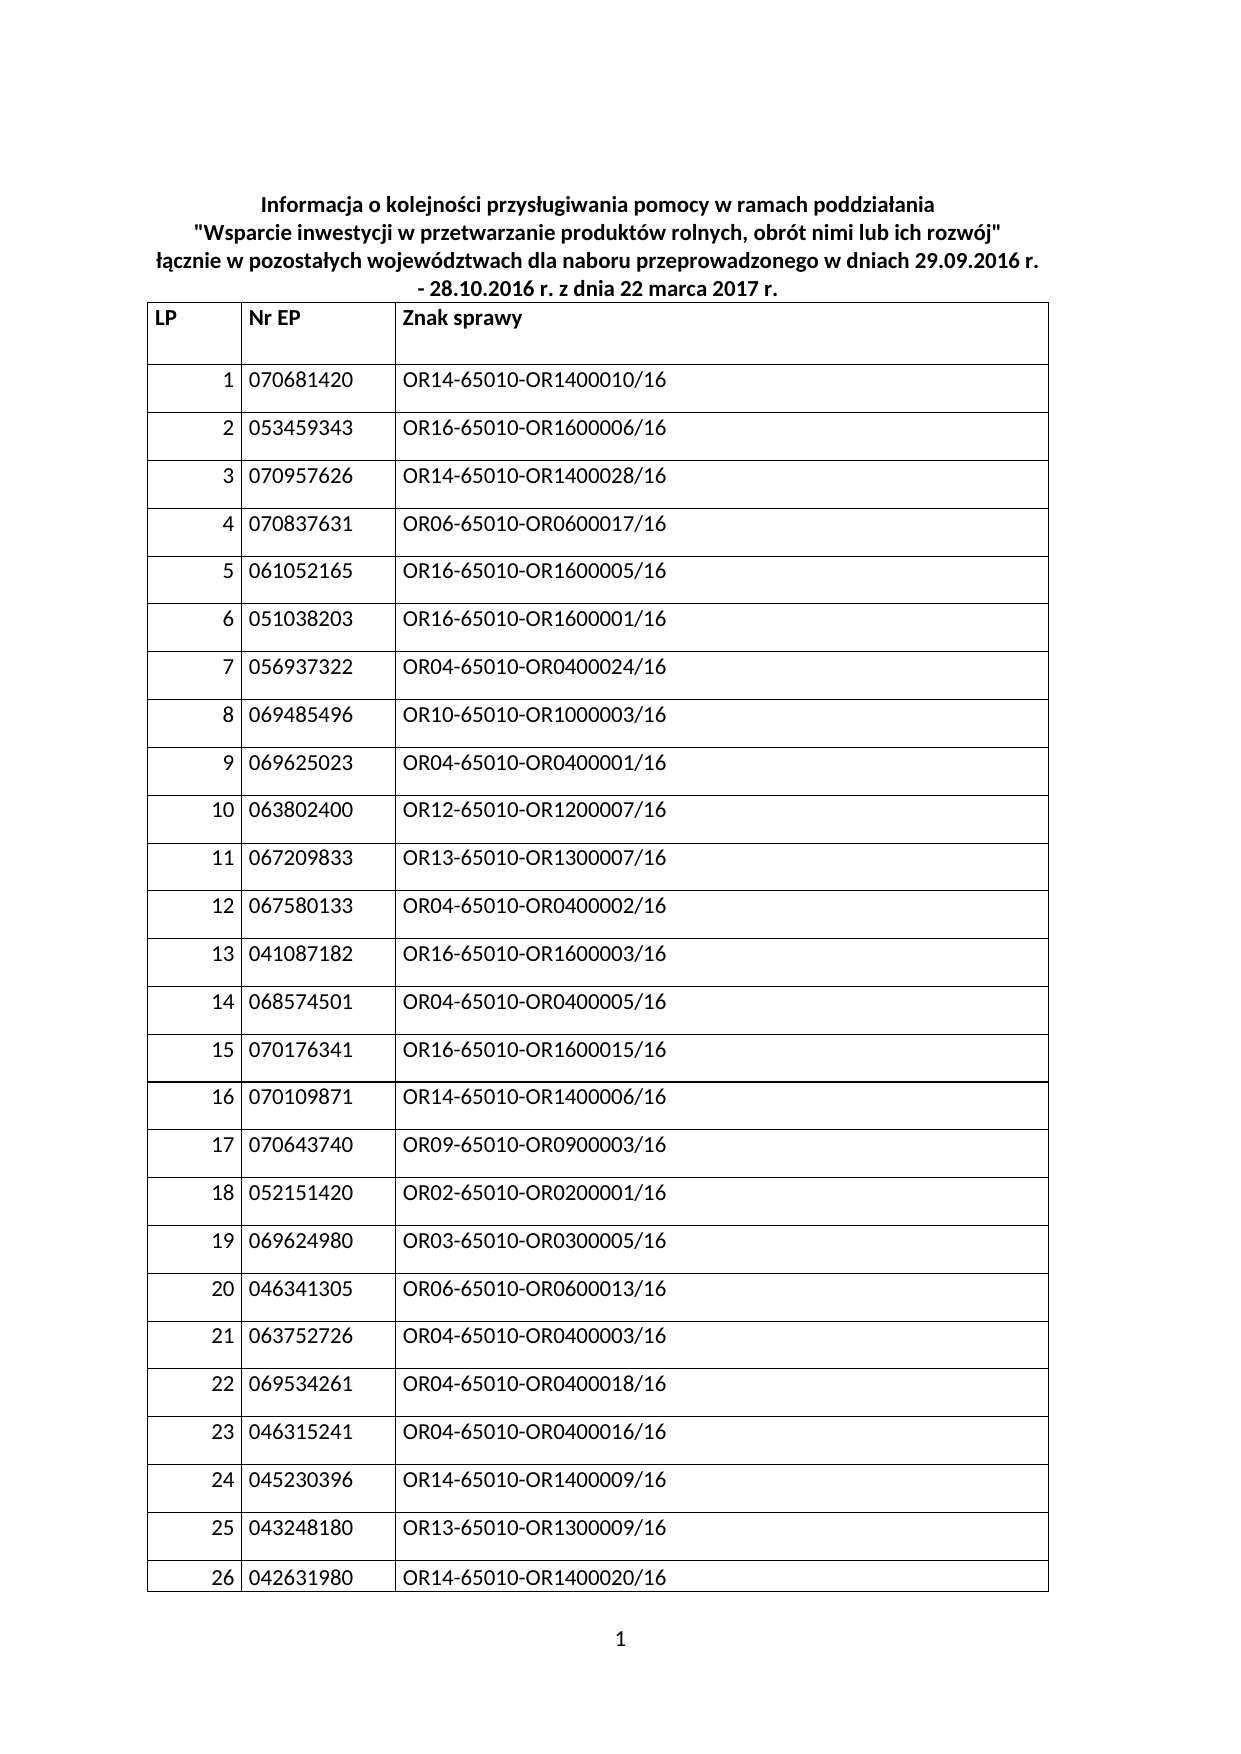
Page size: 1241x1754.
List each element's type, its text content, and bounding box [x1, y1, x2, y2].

table_cell 24 [148, 1465, 241, 1512]
table_cell 068574501 [242, 987, 395, 1034]
table_cell 041087182 [242, 939, 395, 986]
table_cell OR04-65010-OR0400005/16 [396, 987, 1048, 1034]
table_cell 052151420 [242, 1178, 395, 1225]
table_cell 070837631 [242, 509, 395, 556]
table_cell 12 [148, 891, 241, 938]
table_cell 15 [148, 1035, 241, 1081]
table_cell Nr EP [242, 303, 395, 364]
table_cell 3 [148, 461, 241, 508]
table_cell 7 [148, 652, 241, 699]
table_cell 069624980 [242, 1226, 395, 1273]
table_cell OR12-65010-OR1200007/16 [396, 796, 1048, 842]
table_cell OR04-65010-OR0400024/16 [396, 652, 1048, 699]
table_cell OR04-65010-OR0400001/16 [396, 748, 1048, 794]
table_cell 046315241 [242, 1417, 395, 1464]
table_cell OR16-65010-OR1600001/16 [396, 604, 1048, 651]
table_cell OR16-65010-OR1600015/16 [396, 1035, 1048, 1081]
table_cell 053459343 [242, 413, 395, 460]
table_cell 046341305 [242, 1274, 395, 1321]
table_cell 042631980 [242, 1561, 395, 1591]
table_cell 043248180 [242, 1513, 395, 1559]
table_cell 051038203 [242, 604, 395, 651]
table_cell 056937322 [242, 652, 395, 699]
table_cell 063752726 [242, 1322, 395, 1368]
table_cell 5 [148, 557, 241, 603]
table_cell OR06-65010-OR0600017/16 [396, 509, 1048, 556]
table_cell 063802400 [242, 796, 395, 842]
table_cell 045230396 [242, 1465, 395, 1512]
table_cell OR04-65010-OR0400016/16 [396, 1417, 1048, 1464]
table_cell OR02-65010-OR0200001/16 [396, 1178, 1048, 1225]
table_cell 070176341 [242, 1035, 395, 1081]
table_cell 16 [148, 1083, 241, 1129]
table_cell OR13-65010-OR1300007/16 [396, 844, 1048, 890]
table_cell 8 [148, 700, 241, 747]
table_cell Znak sprawy [396, 303, 1048, 364]
table_cell 070957626 [242, 461, 395, 508]
table_cell 26 [148, 1561, 241, 1591]
table_cell OR06-65010-OR0600013/16 [396, 1274, 1048, 1321]
table_cell LP [148, 303, 241, 364]
table_cell OR04-65010-OR0400018/16 [396, 1369, 1048, 1416]
table_cell OR04-65010-OR0400003/16 [396, 1322, 1048, 1368]
table_cell OR16-65010-OR1600006/16 [396, 413, 1048, 460]
table_cell OR03-65010-OR0300005/16 [396, 1226, 1048, 1273]
table_cell OR14-65010-OR1400028/16 [396, 461, 1048, 508]
table_cell 18 [148, 1178, 241, 1225]
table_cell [396, 1561, 1048, 1591]
table_cell 9 [148, 748, 241, 794]
table_cell OR09-65010-OR0900003/16 [396, 1130, 1048, 1177]
table_cell 22 [148, 1369, 241, 1416]
table_cell 21 [148, 1322, 241, 1368]
table_cell 14 [148, 987, 241, 1034]
table_cell 6 [148, 604, 241, 651]
table_cell 061052165 [242, 557, 395, 603]
table_cell 067580133 [242, 891, 395, 938]
table_cell OR16-65010-OR1600003/16 [396, 939, 1048, 986]
table_cell 1 [148, 365, 241, 412]
table_cell 25 [148, 1513, 241, 1559]
table_cell OR14-65010-OR1400010/16 [396, 365, 1048, 412]
table_cell 2 [148, 413, 241, 460]
table_header Informacja o kolejności przysługiwania pomocy w ramach poddziałania "Wsparcie inwestycji w przetwarzanie produktów rolnych, obrót nimi lub ich rozwój" łącznie w pozostałych województwach dla naboru przeprowadzonego w dniach 29.09.2016 r. - 28.10.2016 r. z dnia 22 marca 2017 r. [148, 102, 1048, 302]
table_cell 069625023 [242, 748, 395, 794]
table_cell 11 [148, 844, 241, 890]
table_cell OR10-65010-OR1000003/16 [396, 700, 1048, 747]
table_cell OR04-65010-OR0400002/16 [396, 891, 1048, 938]
table_cell OR14-65010-OR1400009/16 [396, 1465, 1048, 1512]
table_cell 070681420 [242, 365, 395, 412]
table_cell OR13-65010-OR1300009/16 [396, 1513, 1048, 1559]
table_cell 069534261 [242, 1369, 395, 1416]
table_cell 067209833 [242, 844, 395, 890]
table_cell 4 [148, 509, 241, 556]
table_cell OR14-65010-OR1400006/16 [396, 1083, 1048, 1129]
table_cell 19 [148, 1226, 241, 1273]
table_cell 10 [148, 796, 241, 842]
table_cell 20 [148, 1274, 241, 1321]
table_cell 13 [148, 939, 241, 986]
table_cell 069485496 [242, 700, 395, 747]
table_cell 23 [148, 1417, 241, 1464]
table_cell OR16-65010-OR1600005/16 [396, 557, 1048, 603]
table_cell 17 [148, 1130, 241, 1177]
table_cell 070109871 [242, 1083, 395, 1129]
table_cell 070643740 [242, 1130, 395, 1177]
